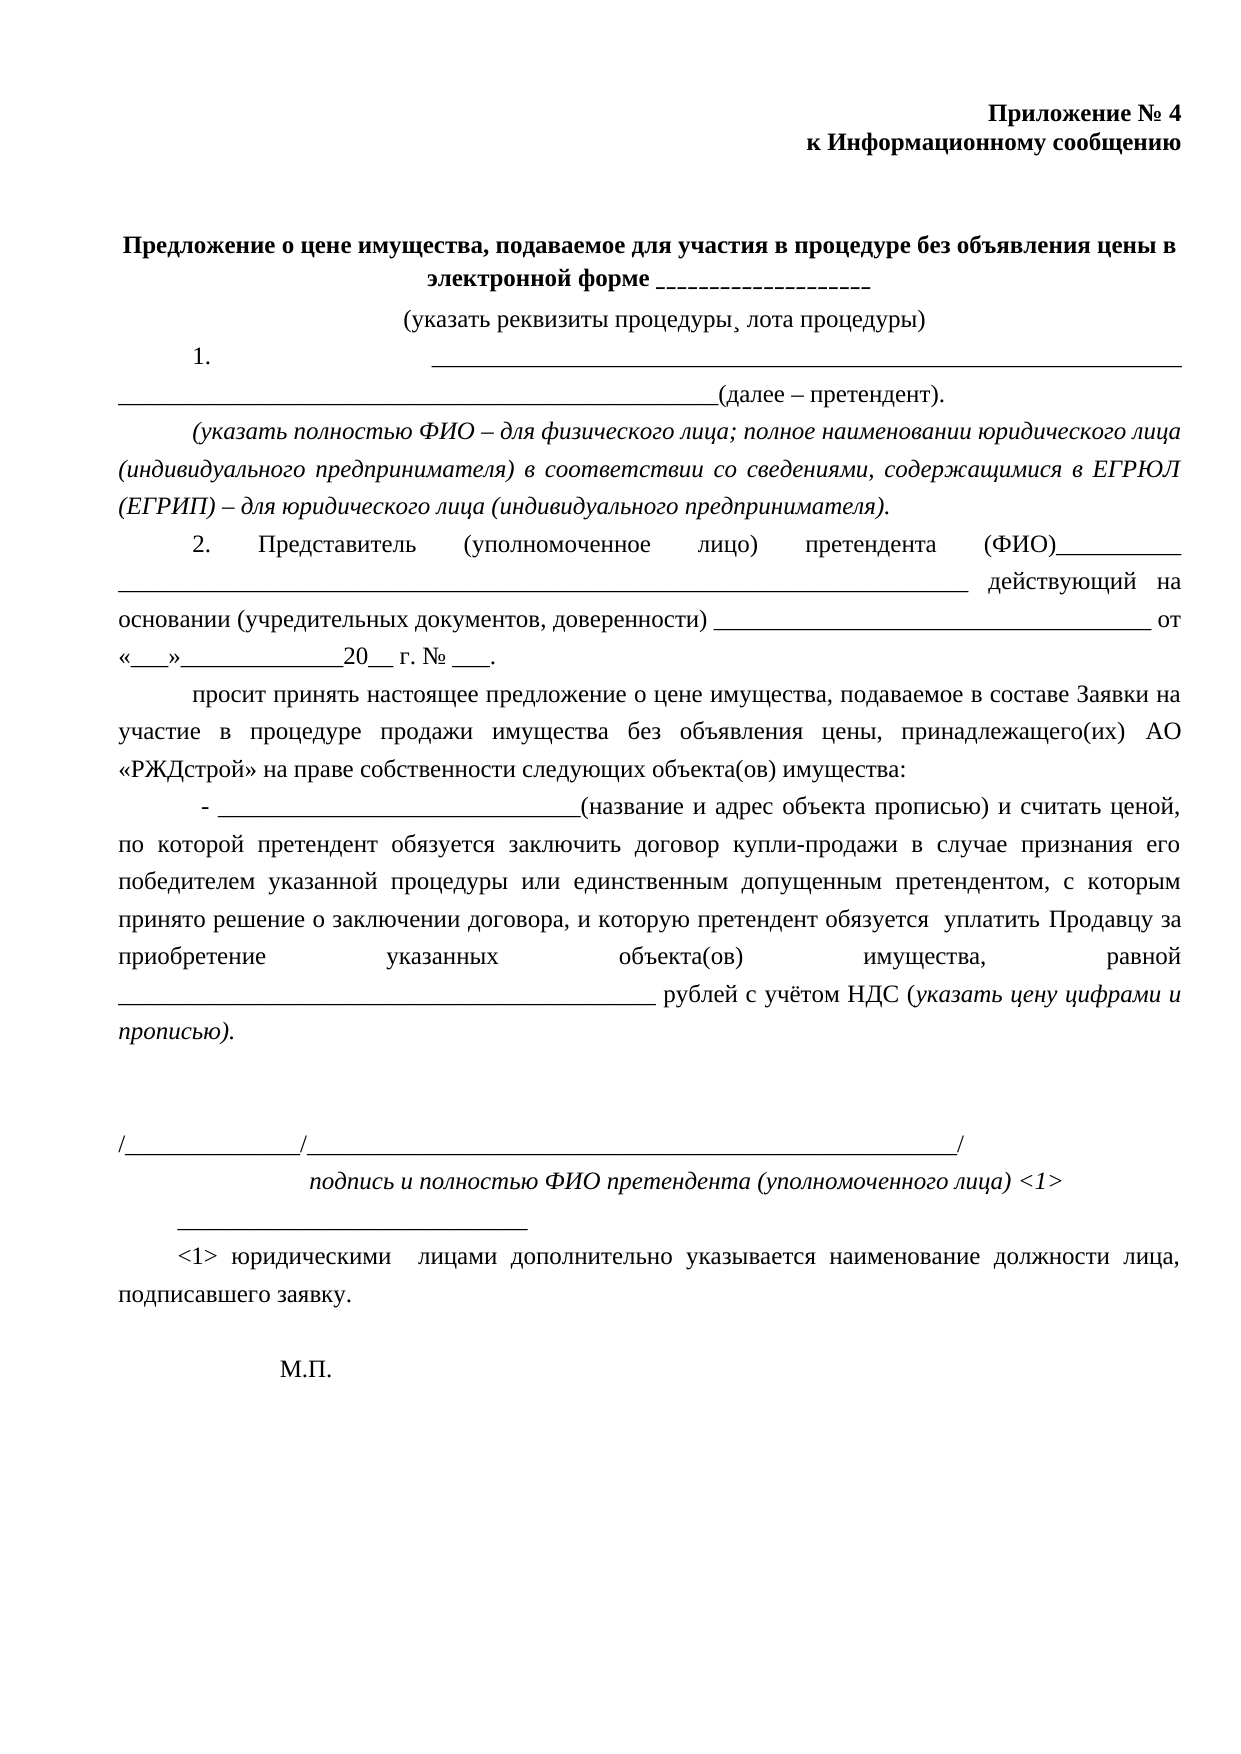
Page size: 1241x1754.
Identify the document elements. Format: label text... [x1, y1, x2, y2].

text (указать полностью ФИО – для физического лица; полное наименовании юридического лица (индивидуального предпринимателя) в соответствии со сведениями, содержащимися в ЕГРЮЛ (ЕГРИП) – для юридического лица (индивидуального предпринимателя). [118, 409, 1181, 522]
text к Информационному сообщению [118, 127, 1181, 155]
text 2. Представитель (уполномоченное лицо) претендента (ФИО)__________ ____________________________________________________________________ действующий на основании (учредительных документов, доверенности) ___________________________________ от «___»_____________20__ г. № ___. [118, 522, 1181, 672]
text подпись и полностью ФИО претендента (уполномоченного лица) <1> [118, 1159, 1181, 1197]
text - _____________________________(название и адрес объекта прописью) и считать ценой, по которой претендент обязуется заключить договор купли-продажи в случае признания его победителем указанной процедуры или единственным допущенным претендентом, с которым принято решение о заключении договора, и которую претендент обязуется уплатить Продавцу за приобретение указанных объекта(ов) имущества, равной ___________________________________________ рублей с учётом НДС (указать цену цифрами и прописью). [118, 784, 1181, 1047]
text (указать реквизиты процедуры¸ лота процедуры) [148, 297, 1181, 334]
text Приложение № 4 [118, 98, 1181, 127]
text <1> юридическими лицами дополнительно указывается наименование должности лица, подписавшего заявку. [118, 1234, 1181, 1309]
text /______________/____________________________________________________/ [118, 1122, 1181, 1159]
text 1. ____________________________________________________________ ________________________________________________(далее – претендент). [118, 334, 1181, 409]
text М.П. [118, 1347, 1181, 1384]
text Предложение о цене имущества, подаваемое для участия в процедуре без объявления цены в электронной форме ____________________ [118, 230, 1181, 293]
text просит принять настоящее предложение о цене имущества, подаваемое в составе Заявки на участие в процедуре продажи имущества без объявления цены, принадлежащего(их) АО «РЖДстрой» на праве собственности следующих объекта(ов) имущества: [118, 672, 1181, 784]
text ____________________________ [118, 1197, 1181, 1234]
